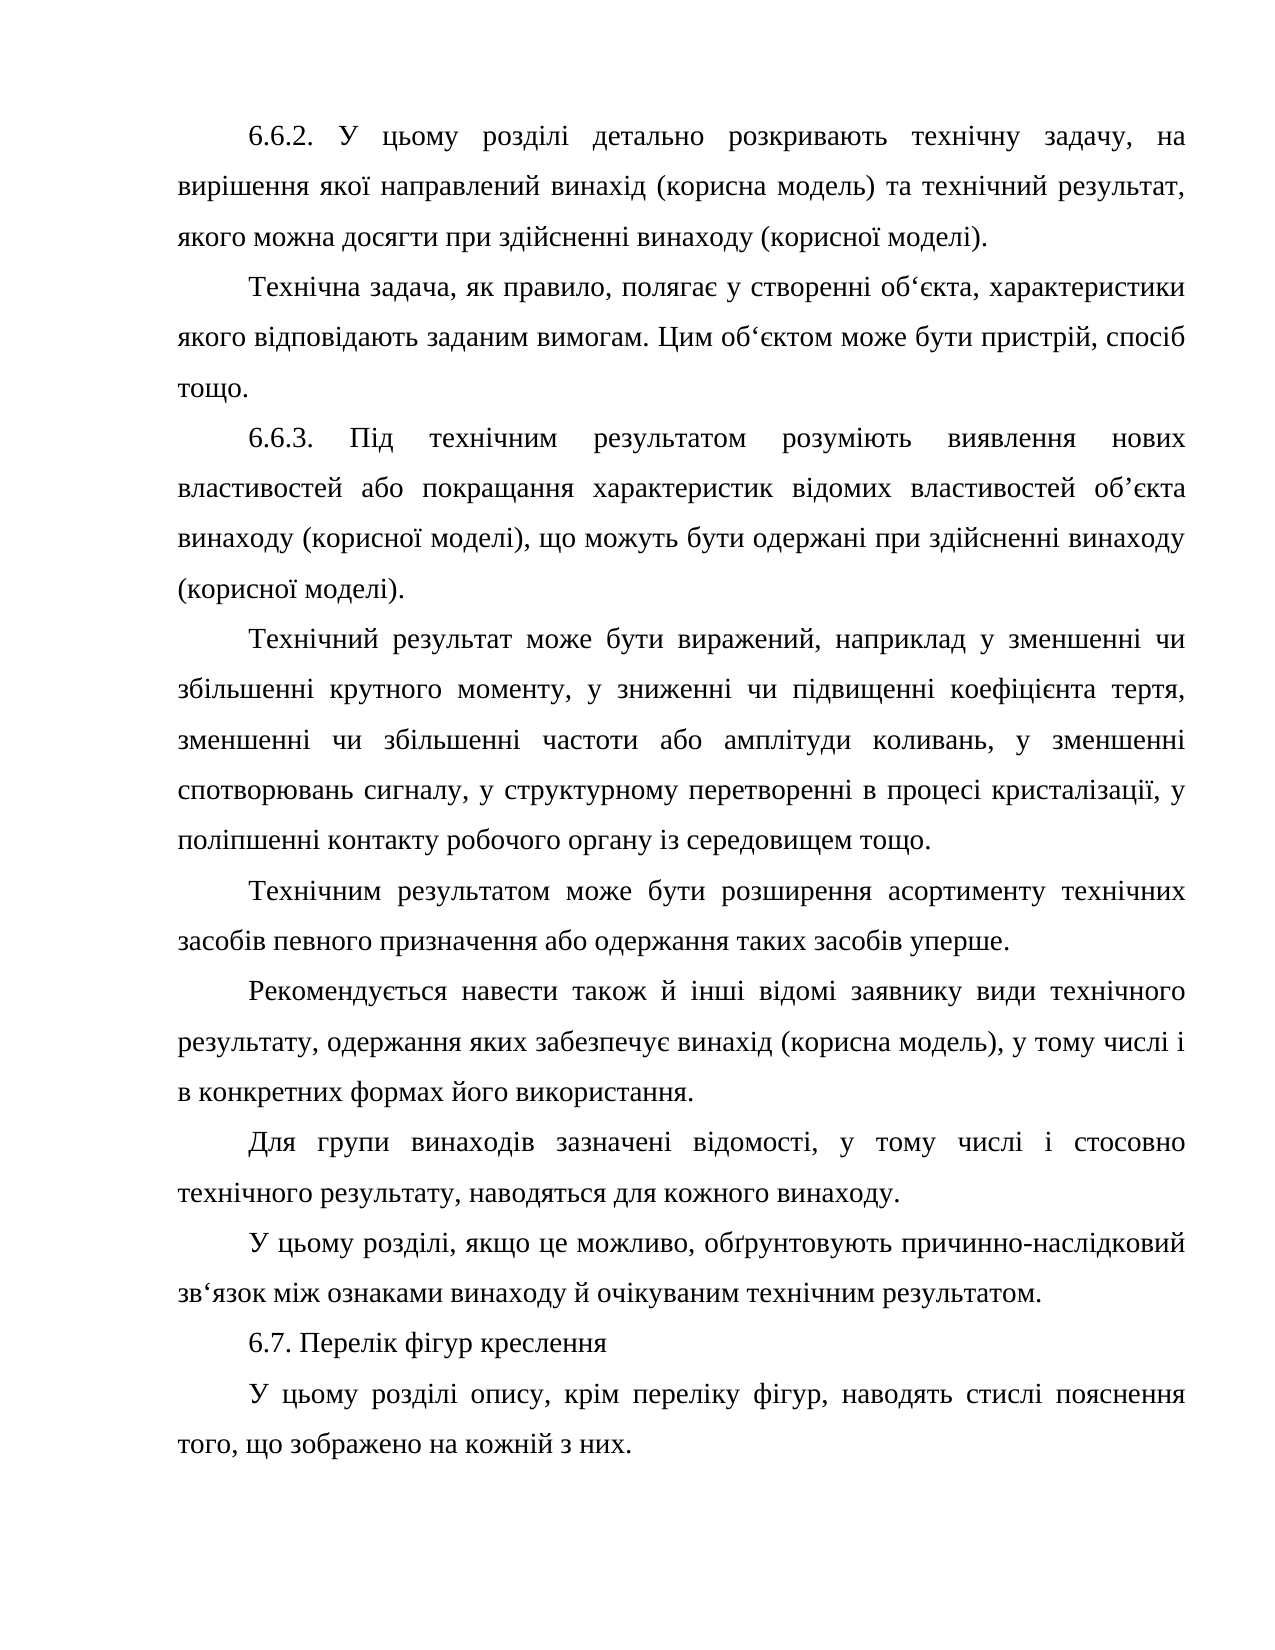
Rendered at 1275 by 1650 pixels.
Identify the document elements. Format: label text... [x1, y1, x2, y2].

text Рекомендується навести також й інші відомі заявнику види технічного результату, одержання яких забезпечує винахід (корисна модель), у тому числі і в конкретних формах його використання. [177, 973, 1186, 1108]
text Технічна задача, як правило, полягає у створенні об‘єкта, характеристики якого відповідають заданим вимогам. Цим об‘єктом може бути пристрій, спосіб тощо. [177, 269, 1186, 403]
text У цьому розділі, якщо це можливо, обґрунтовують причинно-наслідковий зв‘язок між ознаками винаходу й очікуваним технічним результатом. [177, 1225, 1186, 1309]
text Для групи винаходів зазначені відомості, у тому числі і стосовно технічного результату, наводяться для кожного винаходу. [177, 1124, 1186, 1208]
text 6.6.2. У цьому розділі детально розкривають технічну задачу, на вирішення якої направлений винахід (корисна модель) та технічний результат, якого можна досягти при здійсненні винаходу (корисної моделі). [177, 118, 1186, 252]
text Технічний результат може бути виражений, наприклад у зменшенні чи збільшенні крутного моменту, у зниженні чи підвищенні коефіцієнта тертя, зменшенні чи збільшенні частоти або амплітуди коливань, у зменшенні спотворювань сигналу, у структурному перетворенні в процесі кристалізації, у поліпшенні контакту робочого органу із середовищем тощо. [177, 621, 1186, 856]
text Технічним результатом може бути розширення асортименту технічних засобів певного призначення або одержання таких засобів уперше. [177, 873, 1186, 957]
text 6.6.3. Під технічним результатом розуміють виявлення нових властивостей або покращання характеристик відомих властивостей об’єкта винаходу (корисної моделі), що можуть бути одержані при здійсненні винаходу (корисної моделі). [177, 420, 1186, 604]
text У цьому розділі опису, крім переліку фігур, наводять стислі пояснення того, що зображено на кожній з них. [177, 1376, 1186, 1460]
text 6.7. Перелік фігур креслення [177, 1326, 1186, 1359]
